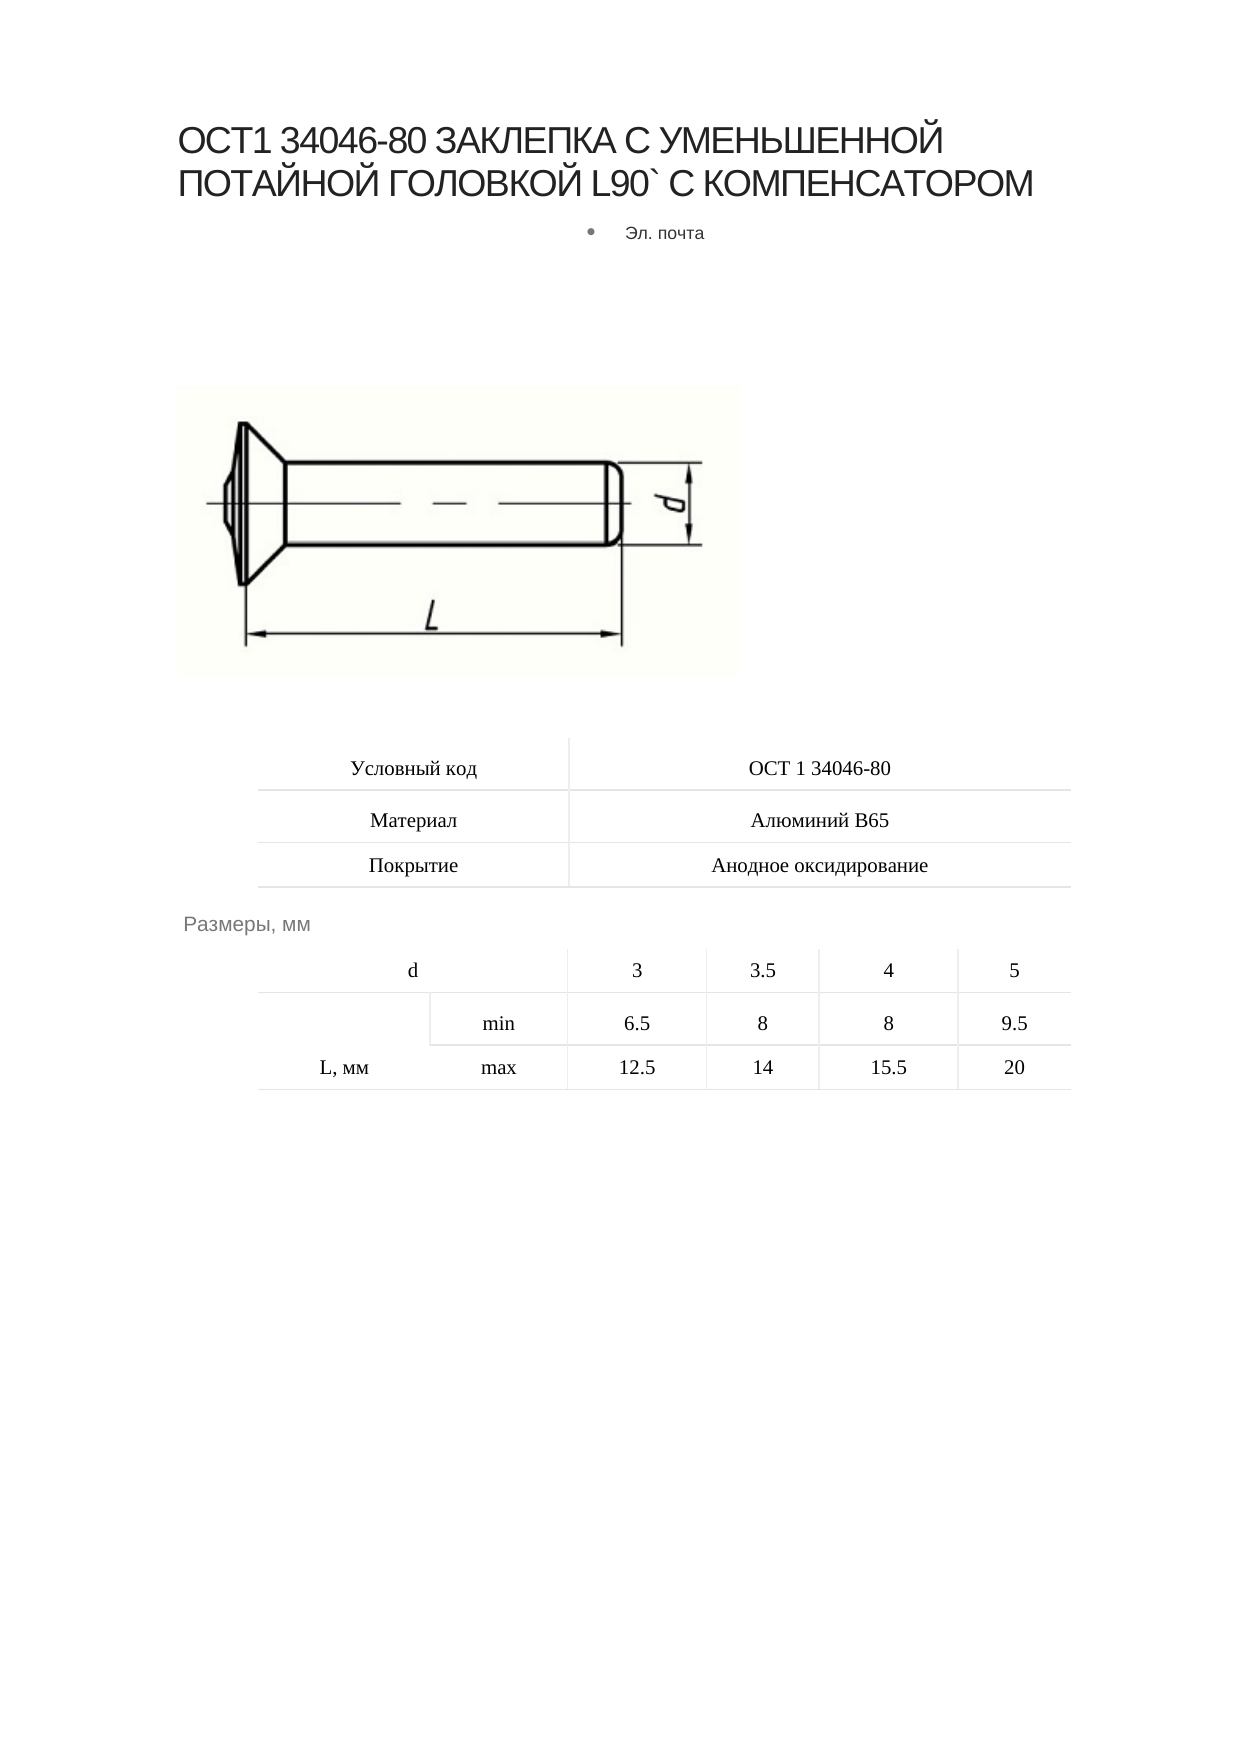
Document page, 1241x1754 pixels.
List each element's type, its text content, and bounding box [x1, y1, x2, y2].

list Эл. почта [140, 223, 1152, 244]
table_cell Материал [258, 791, 568, 842]
table_cell max [430, 1046, 567, 1089]
table_header 4 [820, 949, 957, 992]
table_cell min [431, 993, 567, 1044]
table_header ОСТ 1 34046-80 [570, 738, 1071, 789]
text ОСТ1 34046-80 ЗАКЛЕПКА С УМЕНЬШЕННОЙ ПОТАЙНОЙ ГОЛОВКОЙ L90` С КОМПЕНСАТОРОМ [177, 118, 1152, 204]
table_header 5 [959, 949, 1071, 992]
picture [177, 378, 740, 677]
table_cell 6.5 [568, 993, 706, 1044]
table_header d [258, 949, 567, 992]
table_header 3.5 [707, 949, 818, 992]
table_cell 14 [707, 1046, 818, 1089]
table_cell Алюминий В65 [570, 791, 1071, 842]
table_cell 9.5 [959, 993, 1071, 1044]
table_cell 8 [707, 993, 818, 1044]
table_cell Анодное оксидирование [570, 843, 1071, 886]
table_cell 12.5 [568, 1046, 706, 1089]
table_header Условный код [258, 738, 568, 789]
table_header 3 [568, 949, 706, 992]
table_cell 20 [959, 1046, 1071, 1089]
table_cell L, мм [258, 993, 430, 1089]
table_cell 8 [820, 993, 957, 1044]
text Размеры, мм [177, 900, 1152, 936]
table_cell Покрытие [258, 843, 568, 886]
table_cell 15.5 [820, 1046, 957, 1089]
